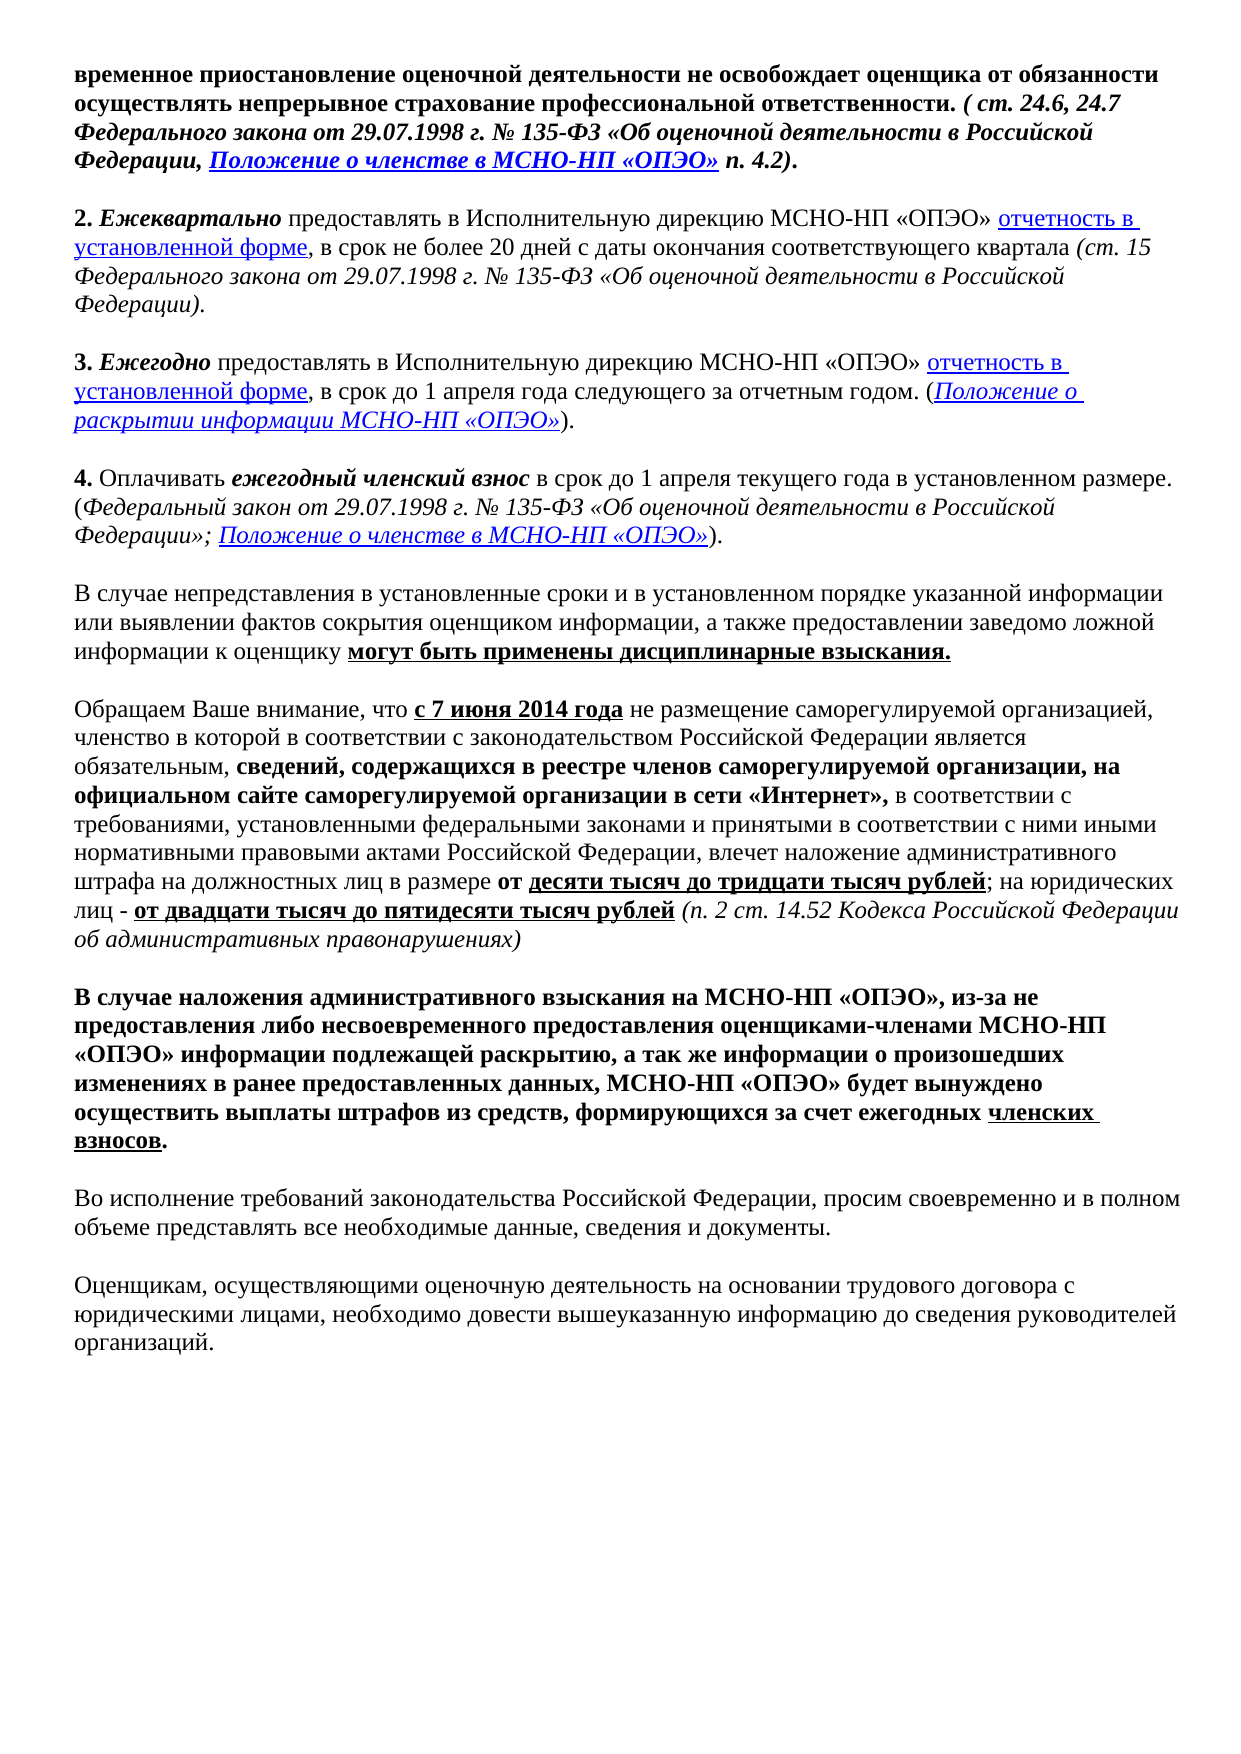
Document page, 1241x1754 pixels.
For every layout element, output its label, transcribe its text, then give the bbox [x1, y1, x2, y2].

text Обращаем Ваше внимание, что с 7 июня 2014 года не размещение саморегулируемой организацией, членство в которой в соответствии с законодательством Российской Федерации является обязательным, сведений, содержащихся в реестре членов саморегулируемой организации, на официальном сайте саморегулируемой организации в сети «Интернет», в соответствии с требованиями, установленными федеральными законами и принятыми в соответствии с ними иными нормативными правовыми актами Российской Федерации, влечет наложение административного штрафа на должностных лиц в размере от десяти тысяч до тридцати тысяч рублей; на юридических лиц - от двадцати тысяч до пятидесяти тысяч рублей (п. 2 ст. 14.52 Кодекса Российской Федерации об административных правонарушениях) [74, 694, 1181, 952]
text Во исполнение требований законодательства Российской Федерации, просим своевременно и в полном объеме представлять все необходимые данные, сведения и документы. [74, 1183, 1181, 1241]
text 3. Ежегодно предоставлять в Исполнительную дирекцию МСНО-НП «ОПЭО» отчетность в установленной форме, в срок до 1 апреля года следующего за отчетным годом. (Положение о раскрытии информации МСНО-НП «ОПЭО»). [74, 347, 1181, 434]
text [74, 59, 1181, 174]
text Оценщикам, осуществляющими оценочную деятельность на основании трудового договора с юридическими лицами, необходимо довести вышеуказанную информацию до сведения руководителей организаций. [74, 1270, 1181, 1356]
text В случае непредставления в установленные сроки и в установленном порядке указанной информации или выявлении фактов сокрытия оценщиком информации, а также предоставлении заведомо ложной информации к оценщику могут быть применены дисциплинарные взыскания. [74, 578, 1181, 664]
text В случае наложения административного взыскания на МСНО-НП «ОПЭО», из-за не предоставления либо несвоевременного предоставления оценщиками-членами МСНО-НП «ОПЭО» информации подлежащей раскрытию, а так же информации о произошедших изменениях в ранее предоставленных данных, МСНО-НП «ОПЭО» будет вынуждено осуществить выплаты штрафов из средств, формирующихся за счет ежегодных членских взносов. [74, 982, 1181, 1154]
text 2. Ежеквартально предоставлять в Исполнительную дирекцию МСНО-НП «ОПЭО» отчетность в установленной форме, в срок не более 20 дней с даты окончания соответствующего квартала (ст. 15 Федерального закона от 29.07.1998 г. № 135-ФЗ «Об оценочной деятельности в Российской Федерации). [74, 203, 1181, 318]
text 4. Оплачивать ежегодный членский взнос в срок до 1 апреля текущего года в установленном размере. (Федеральный закон от 29.07.1998 г. № 135-ФЗ «Об оценочной деятельности в Российской Федерации»; Положение о членстве в МСНО-НП «ОПЭО»). [74, 463, 1181, 549]
